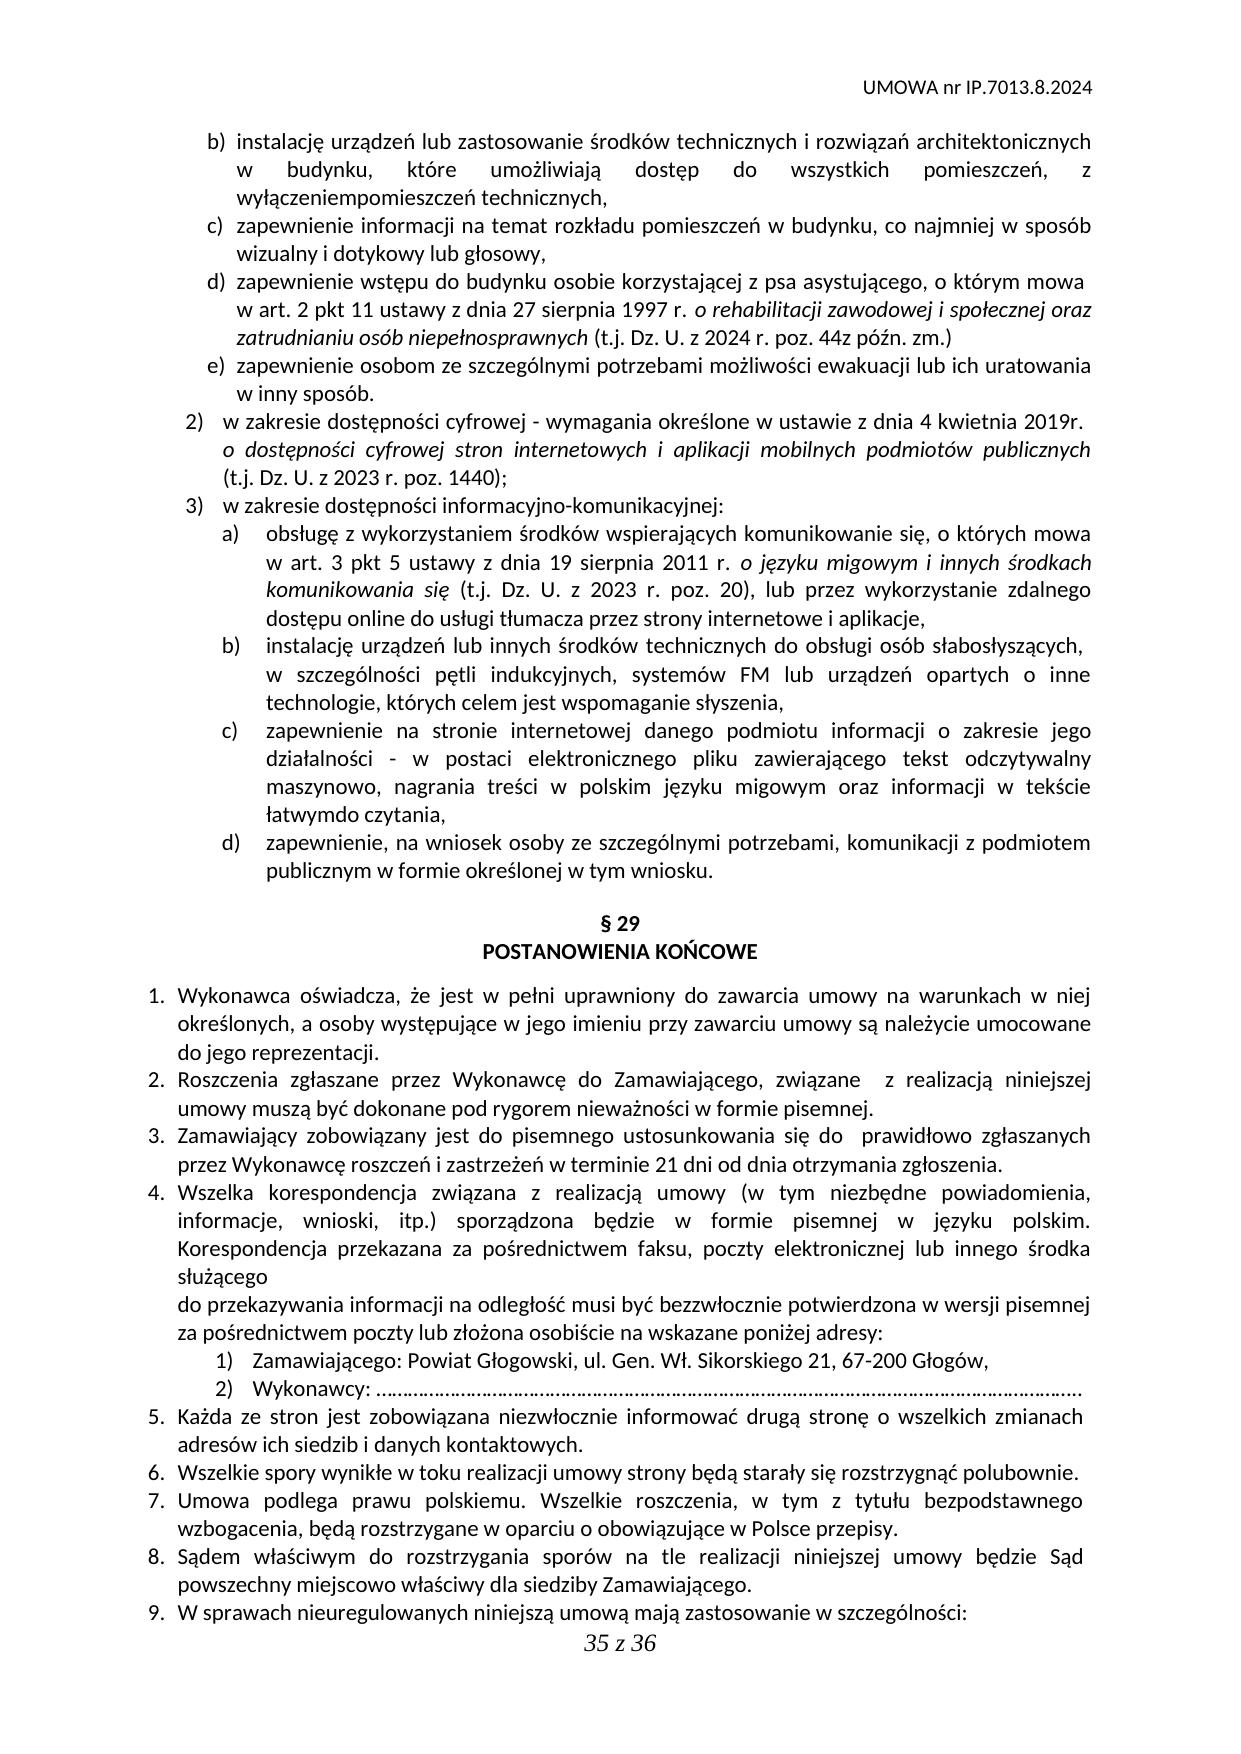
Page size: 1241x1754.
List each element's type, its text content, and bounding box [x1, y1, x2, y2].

list Sądem właściwym do rozstrzygania sporów na tle realizacji niniejszej umowy będzie Sąd powszechny miejscowo właściwy dla siedziby Zamawiającego. [148, 1542, 1085, 1598]
list zapewnienie wstępu do budynku osobie korzystającej z psa asystującego, o którym mowa w art. 2 pkt 11 ustawy z dnia 27 sierpnia 1997 r. o rehabilitacji zawodowej i społecznej oraz zatrudnianiu osób niepełnosprawnych (t.j. Dz. U. z 2024 r. poz. 44z późn. zm.) [207, 267, 1092, 351]
list zapewnienie osobom ze szczególnymi potrzebami możliwości ewakuacji lub ich uratowania w inny sposób. [207, 351, 1092, 407]
list Umowa podlega prawu polskiemu. Wszelkie roszczenia, w tym z tytułu bezpodstawnego wzbogacenia, będą rozstrzygane w oparciu o obowiązujące w Polsce przepisy. [148, 1486, 1085, 1542]
list Wykonawca oświadcza, że jest w pełni uprawniony do zawarcia umowy na warunkach w niej określonych, a osoby występujące w jego imieniu przy zawarciu umowy są należycie umocowane do jego reprezentacji. [148, 982, 1092, 1066]
list instalację urządzeń lub innych środków technicznych do obsługi osób słabosłyszących, w szczególności pętli indukcyjnych, systemów FM lub urządzeń opartych o inne technologie, których celem jest wspomaganie słyszenia, [222, 632, 1092, 716]
list Wykonawcy: …………………………………………………………………………………………………………………….. [215, 1374, 1085, 1402]
list Zamawiający zobowiązany jest do pisemnego ustosunkowania się do prawidłowo zgłaszanych przez Wykonawcę roszczeń i zastrzeżeń w terminie 21 dni od dnia otrzymania zgłoszenia. [148, 1122, 1092, 1178]
list zapewnienie, na wniosek osoby ze szczególnymi potrzebami, komunikacji z podmiotem publicznym w formie określonej w tym wniosku. [222, 828, 1092, 884]
text § 29 [148, 909, 1092, 937]
list w zakresie dostępności cyfrowej - wymagania określone w ustawie z dnia 4 kwietnia 2019r. o dostępności cyfrowej stron internetowych i aplikacji mobilnych podmiotów publicznych (t.j. Dz. U. z 2023 r. poz. 1440); [185, 407, 1092, 492]
list Każda ze stron jest zobowiązana niezwłocznie informować drugą stronę o wszelkich zmianach adresów ich siedzib i danych kontaktowych. [148, 1402, 1085, 1458]
list zapewnienie na stronie internetowej danego podmiotu informacji o zakresie jego działalności - w postaci elektronicznego pliku zawierającego tekst odczytywalny maszynowo, nagrania treści w polskim języku migowym oraz informacji w tekście łatwymdo czytania, [222, 716, 1092, 828]
list Wszelka korespondencja związana z realizacją umowy (w tym niezbędne powiadomienia, informacje, wnioski, itp.) sporządzona będzie w formie pisemnej w języku polskim. Korespondencja przekazana za pośrednictwem faksu, poczty elektronicznej lub innego środka służącego do przekazywania informacji na odległość musi być bezzwłocznie potwierdzona w wersji pisemnej za pośrednictwem poczty lub złożona osobiście na wskazane poniżej adresy: [148, 1178, 1092, 1346]
text POSTANOWIENIA KOŃCOWE [148, 937, 1092, 965]
list zapewnienie informacji na temat rozkładu pomieszczeń w budynku, co najmniej w sposób wizualny i dotykowy lub głosowy, [207, 211, 1092, 267]
list Roszczenia zgłaszane przez Wykonawcę do Zamawiającego, związane z realizacją niniejszej umowy muszą być dokonane pod rygorem nieważności w formie pisemnej. [148, 1066, 1092, 1122]
list obsługę z wykorzystaniem środków wspierających komunikowanie się, o których mowa w art. 3 pkt 5 ustawy z dnia 19 sierpnia 2011 r. o języku migowym i innych środkach komunikowania się (t.j. Dz. U. z 2023 r. poz. 20), lub przez wykorzystanie zdalnego dostępu online do usługi tłumacza przez strony internetowe i aplikacje, [222, 519, 1092, 632]
list instalację urządzeń lub zastosowanie środków technicznych i rozwiązań architektonicznych w budynku, które umożliwiają dostęp do wszystkich pomieszczeń, z wyłączeniempomieszczeń technicznych, [207, 127, 1092, 211]
list w zakresie dostępności informacyjno-komunikacyjnej: [185, 492, 1092, 519]
list Wszelkie spory wynikłe w toku realizacji umowy strony będą starały się rozstrzygnąć polubownie. [148, 1458, 1085, 1486]
list Zamawiającego: Powiat Głogowski, ul. Gen. Wł. Sikorskiego 21, 67-200 Głogów, [215, 1346, 1085, 1374]
list W sprawach nieuregulowanych niniejszą umową mają zastosowanie w szczególności: [148, 1598, 1085, 1626]
